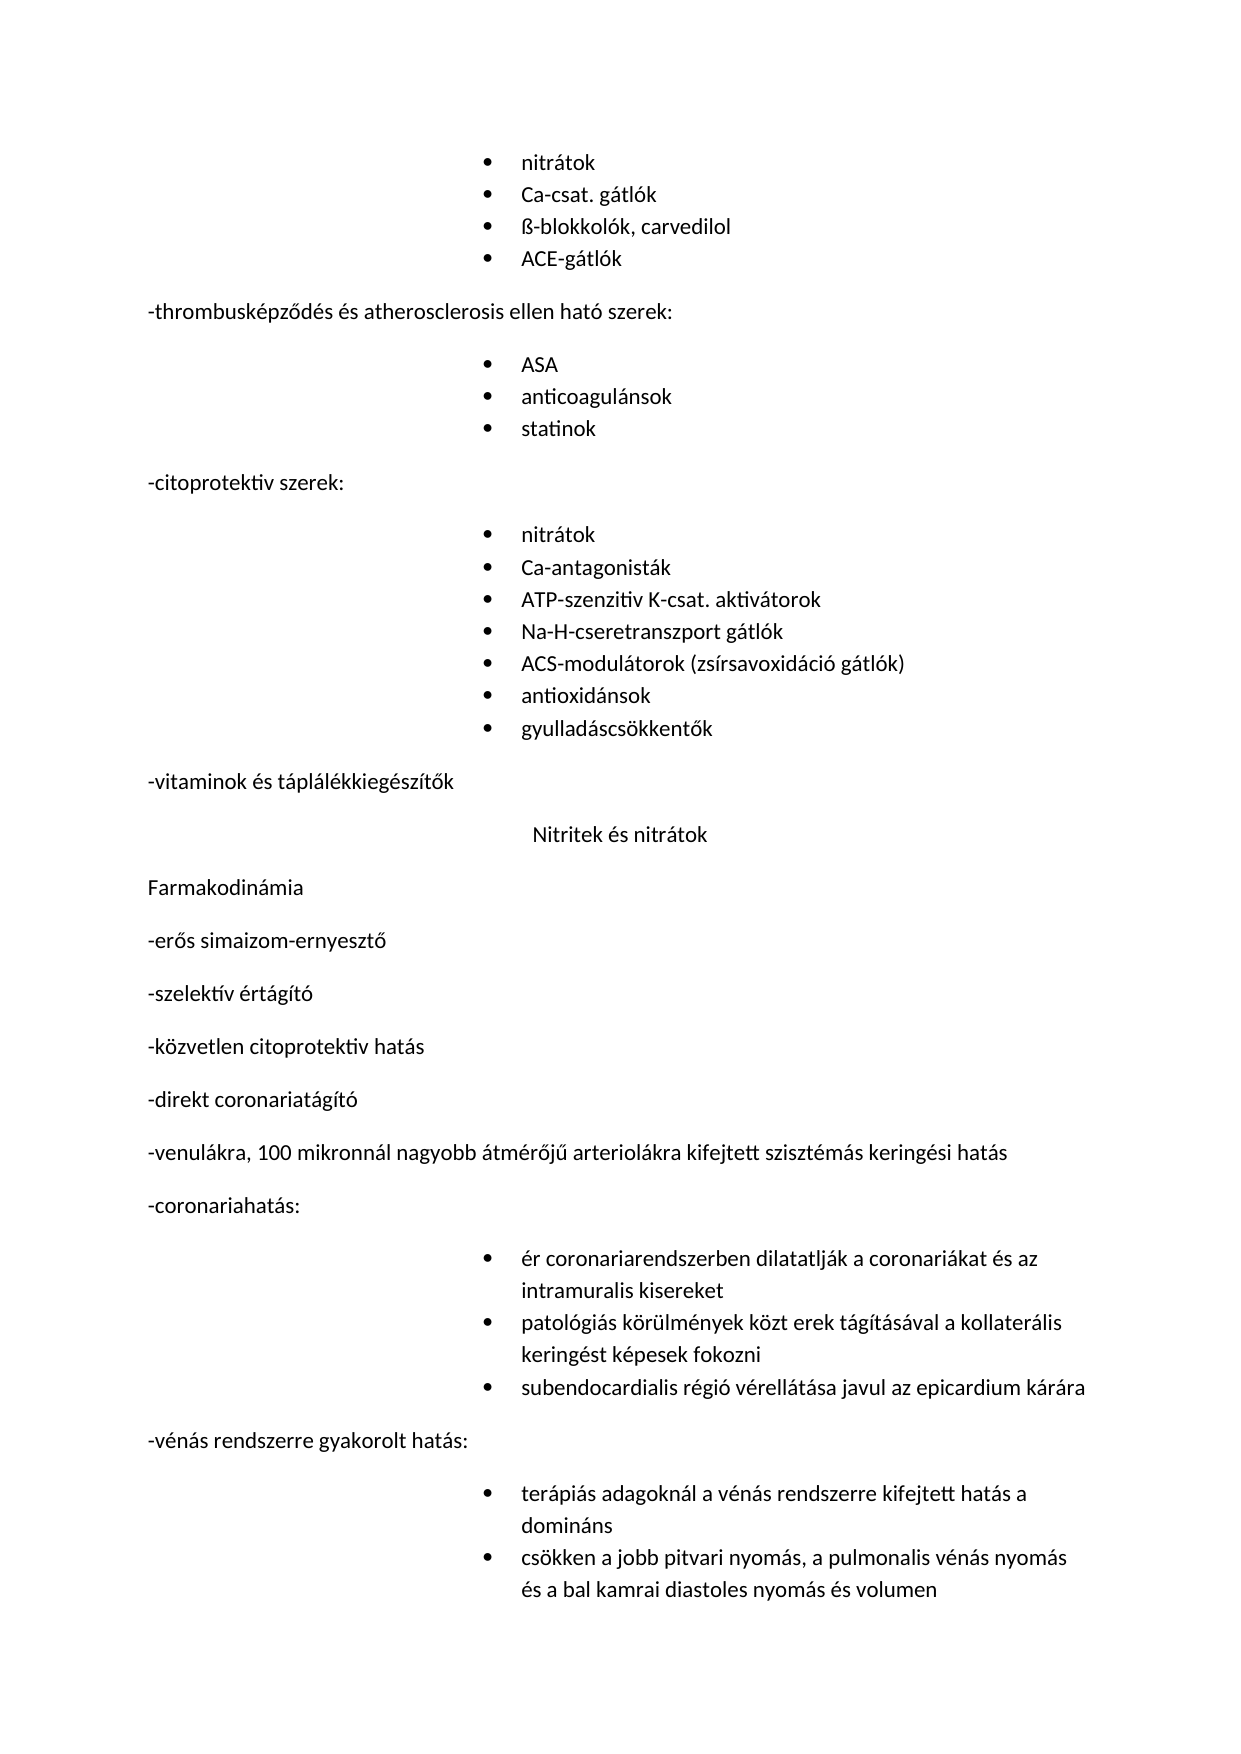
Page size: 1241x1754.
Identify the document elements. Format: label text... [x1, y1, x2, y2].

list ACE-gátlók [483, 244, 1093, 272]
list ér coronariarendszerben dilatatlják a coronariákat és az intramuralis kisereket [483, 1244, 1093, 1304]
text -vénás rendszerre gyakorolt hatás: [148, 1426, 1093, 1454]
list csökken a jobb pitvari nyomás, a pulmonalis vénás nyomás és a bal kamrai diastoles nyomás és volumen [483, 1543, 1093, 1603]
list antioxidánsok [483, 682, 1093, 709]
list Ca-csat. gátlók [483, 180, 1093, 208]
list terápiás adagoknál a vénás rendszerre kifejtett hatás a domináns [483, 1479, 1093, 1539]
list anticoagulánsok [483, 382, 1093, 410]
list ASA [483, 350, 1093, 378]
list Na-H-cseretranszport gátlók [483, 617, 1093, 645]
text -venulákra, 100 mikronnál nagyobb átmérőjű arteriolákra kifejtett szisztémás keringési hatás [148, 1138, 1093, 1166]
text -közvetlen citoprotektiv hatás [148, 1032, 1093, 1060]
text Nitritek és nitrátok [148, 820, 1093, 848]
list patológiás körülmények közt erek tágításával a kollaterális keringést képesek fokozni [483, 1308, 1093, 1368]
list statinok [483, 414, 1093, 443]
text -thrombusképződés és atherosclerosis ellen ható szerek: [148, 297, 1093, 325]
text -vitaminok és táplálékkiegészítők [148, 767, 1093, 795]
text -erős simaizom-ernyesztő [148, 926, 1093, 954]
text -citoprotektiv szerek: [148, 468, 1093, 496]
list nitrátok [483, 521, 1093, 549]
list ATP-szenzitiv K-csat. aktivátorok [483, 585, 1093, 613]
list subendocardialis régió vérellátása javul az epicardium kárára [483, 1373, 1093, 1401]
text Farmakodinámia [148, 873, 1093, 901]
text -szelektív értágító [148, 979, 1093, 1007]
list gyulladáscsökkentők [483, 714, 1093, 742]
text -direkt coronariatágító [148, 1085, 1093, 1113]
text -coronariahatás: [148, 1191, 1093, 1219]
list ACS-modulátorok (zsírsavoxidáció gátlók) [483, 649, 1093, 677]
list ß-blokkolók, carvedilol [483, 212, 1093, 240]
list nitrátok [483, 148, 1093, 176]
list Ca-antagonisták [483, 553, 1093, 581]
